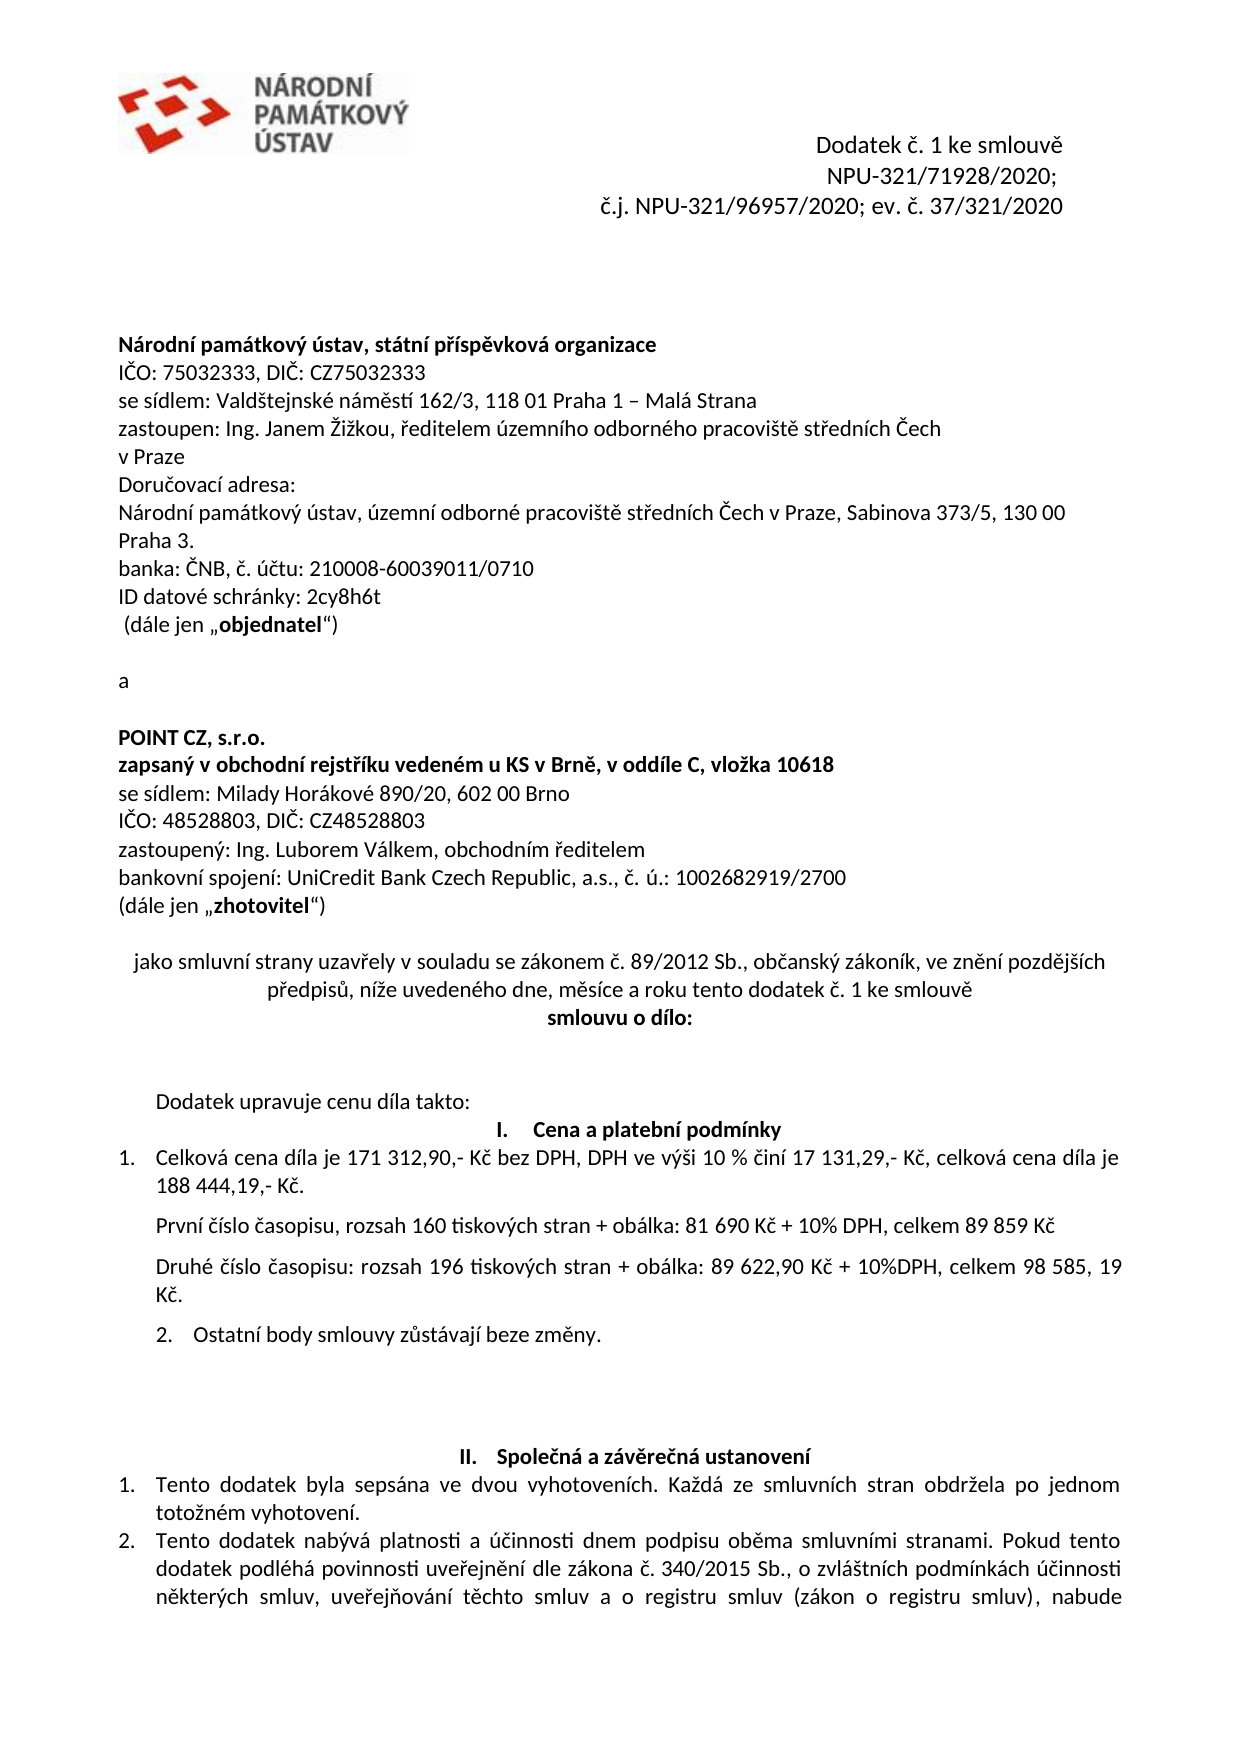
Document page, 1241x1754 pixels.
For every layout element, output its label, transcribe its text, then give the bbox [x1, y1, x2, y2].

text (dále jen „objednatel“) [118, 611, 1122, 638]
list Cena a platební podmínky [155, 1115, 1122, 1143]
list Druhé číslo časopisu: rozsah 196 tiskových stran + obálka: 89 622,90 Kč + 10%DPH, celkem 98 585, 19 Kč. [156, 1252, 1122, 1308]
text zapsaný v obchodní rejstříku vedeném u KS v Brně, v oddíle C, vložka 10618 [118, 751, 1122, 779]
list První číslo časopisu, rozsah 160 tiskových stran + obálka: 81 690 Kč + 10% DPH, celkem 89 859 Kč [156, 1211, 1122, 1239]
text se sídlem: Milady Horákové 890/20, 602 00 Brno [118, 779, 1122, 807]
list Celková cena díla je 171 312,90,- Kč bez DPH, DPH ve výši 10 % činí 17 131,29,- Kč, celková cena díla je 188 444,19,- Kč. [118, 1143, 1122, 1199]
text zastoupen: Ing. Janem Žižkou, ředitelem územního odborného pracoviště středních Čech [118, 414, 1122, 442]
text Doručovací adresa: [118, 470, 1122, 498]
list Tento dodatek byla sepsána ve dvou vyhotoveních. Každá ze smluvních stran obdržela po jednom totožném vyhotovení. [118, 1470, 1122, 1526]
text POINT CZ, s.r.o. [118, 723, 1122, 751]
text banka: ČNB, č. účtu: 210008-60039011/0710 [118, 554, 1122, 582]
list Ostatní body smlouvy zůstávají beze změny. [156, 1321, 1122, 1348]
text Dodatek upravuje cenu díla takto: [156, 1087, 1122, 1115]
text jako smluvní strany uzavřely v souladu se zákonem č. 89/2012 Sb., občanský zákoník, ve znění pozdějších předpisů, níže uvedeného dne, měsíce a roku tento dodatek č. 1 ke smlouvě [118, 947, 1122, 1003]
text IČO: 75032333, DIČ: CZ75032333 [118, 358, 1122, 386]
text IČO: 48528803, DIČ: CZ48528803 [118, 807, 1122, 835]
list Společná a závěrečná ustanovení [148, 1442, 1122, 1470]
text a [118, 667, 1122, 694]
text Národní památkový ústav, územní odborné pracoviště středních Čech v Praze, Sabinova 373/5, 130 00 Praha 3. [118, 498, 1122, 554]
text bankovní spojení: UniCredit Bank Czech Republic, a.s., č. ú.: 1002682919/2700 [118, 863, 1122, 891]
text smlouvu o dílo: [118, 1003, 1122, 1031]
text v Praze [118, 442, 1122, 470]
text se sídlem: Valdštejnské náměstí 162/3, 118 01 Praha 1 – Malá Strana [118, 386, 1122, 414]
text (dále jen „zhotovitel“) [118, 891, 1122, 919]
picture [118, 73, 409, 154]
text ID datové schránky: 2cy8h6t [118, 582, 1122, 611]
text Národní památkový ústav, státní příspěvková organizace [118, 330, 1122, 358]
text zastoupený: Ing. Luborem Válkem, obchodním ředitelem [118, 835, 1122, 863]
